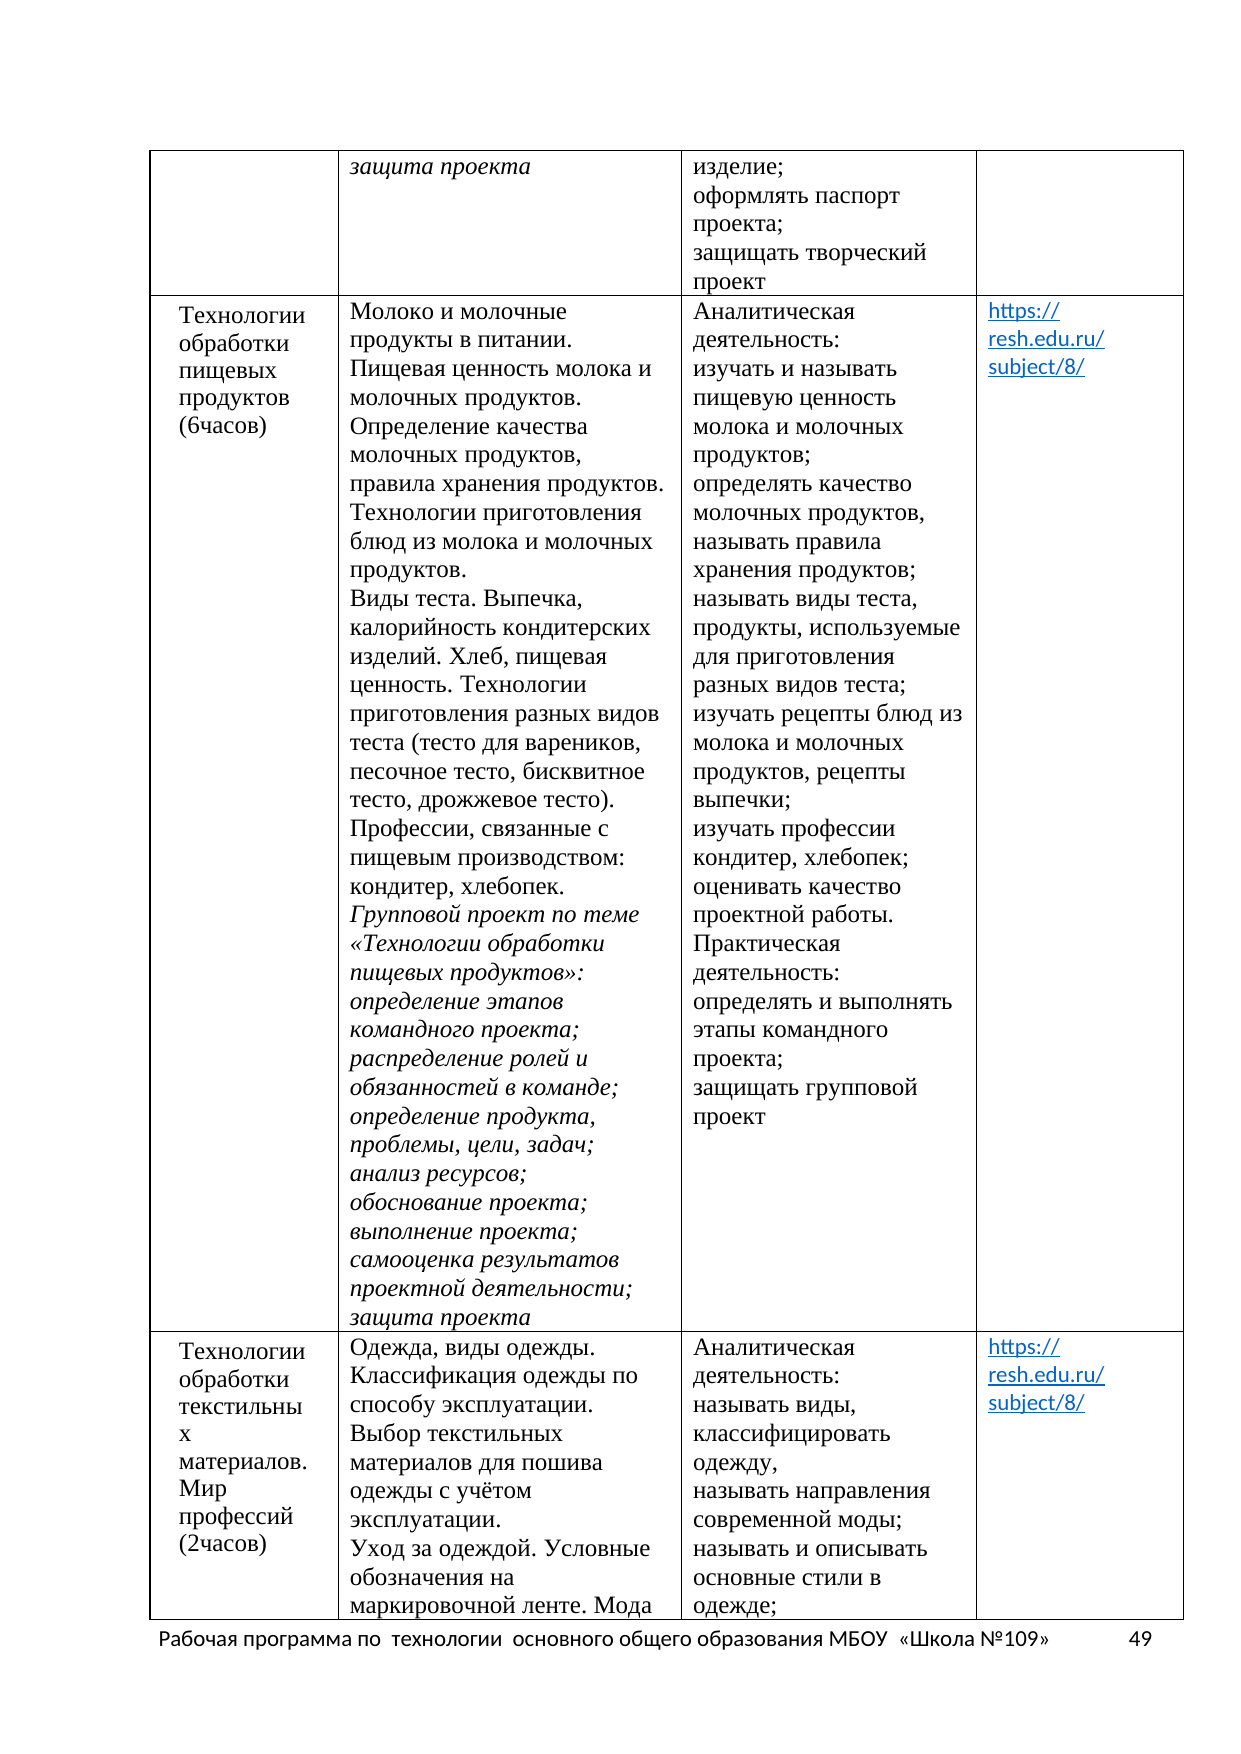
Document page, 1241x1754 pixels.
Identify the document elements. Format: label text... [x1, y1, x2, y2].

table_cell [682, 151, 976, 295]
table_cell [682, 1332, 976, 1619]
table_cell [977, 151, 1183, 295]
table_cell https://resh.edu.ru/subject/8/ [977, 296, 1183, 1331]
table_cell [339, 151, 681, 295]
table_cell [977, 1332, 1183, 1619]
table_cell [151, 151, 338, 295]
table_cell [339, 1332, 681, 1619]
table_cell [151, 1332, 338, 1619]
table_cell Аналитическая деятельность: изучать и называть пищевую ценность молока и молочных продуктов; определять качество молочных продуктов, называть правила хранения продуктов; называть виды теста, продукты, используемые для приготовления разных видов теста; изучать рецепты блюд из молока и молочных продуктов, рецепты выпечки; изучать профессии кондитер, хлебопек; оценивать качество проектной работы. Практическая деятельность: определять и выполнять этапы командного проекта; защищать групповой проект [682, 296, 976, 1331]
table_cell Молоко и молочные продукты в питании. Пищевая ценность молока и молочных продуктов. Определение качества молочных продуктов, правила хранения продуктов. Технологии приготовления блюд из молока и молочных продуктов. Виды теста. Выпечка, калорийность кондитерских изделий. Хлеб, пищевая ценность. Технологии приготовления разных видов теста (тесто для вареников, песочное тесто, бисквитное тесто, дрожжевое тесто). Профессии, связанные с пищевым производством: кондитер, хлебопек. Групповой проект по теме «Технологии обработки пищевых продуктов»: определение этапов командного проекта; распределение ролей и обязанностей в команде; определение продукта, проблемы, цели, задач; анализ ресурсов; обоснование проекта; выполнение проекта; самооценка результатов проектной деятельности; защита проекта [339, 296, 681, 1331]
table_cell Технологии обработки пищевых продуктов (6часов) [151, 296, 338, 1331]
